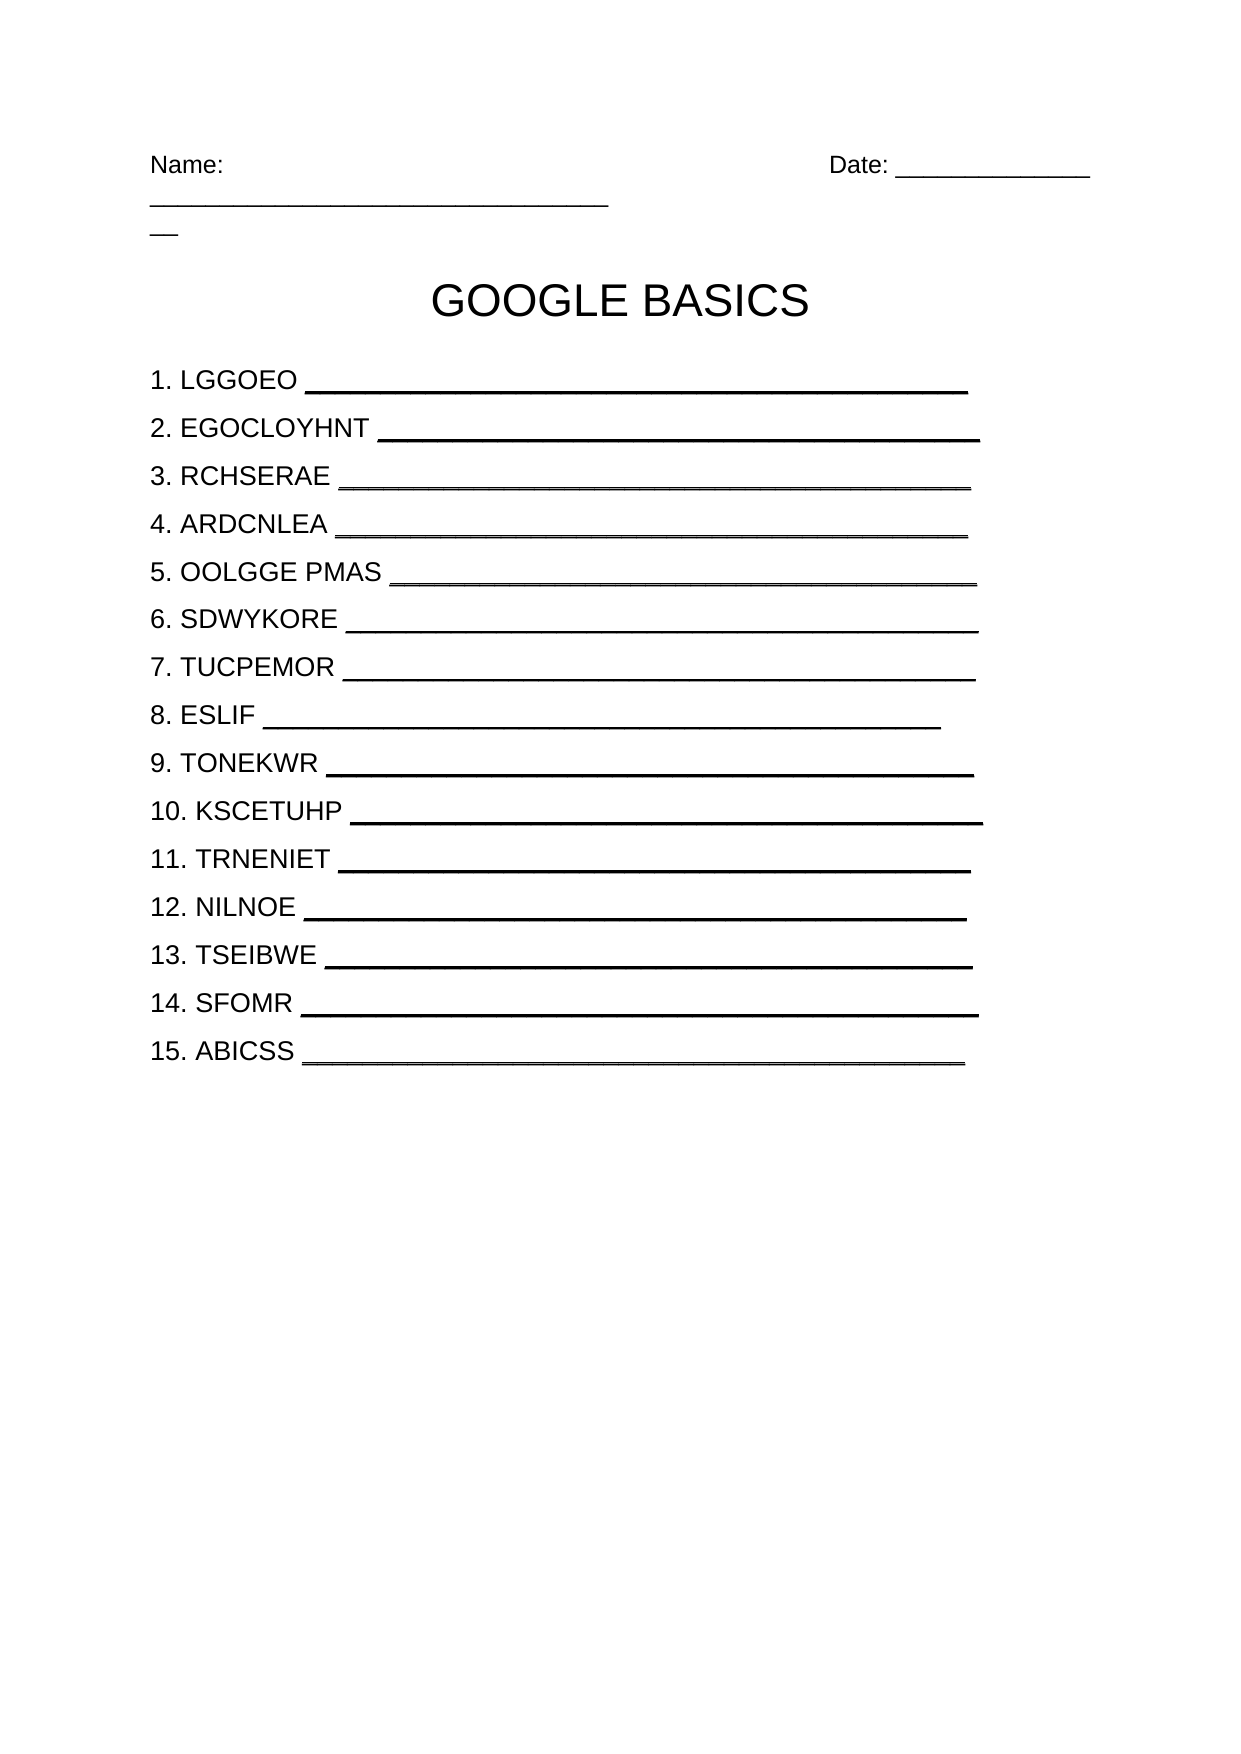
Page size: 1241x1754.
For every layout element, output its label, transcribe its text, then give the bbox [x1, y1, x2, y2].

text 11. TRNENIET __________________________________________ [150, 843, 1090, 874]
title GOOGLE BASICS [150, 274, 1090, 326]
text 5. OOLGGE PMAS _______________________________________ [150, 556, 1090, 587]
table_header Name: ___________________________________ [150, 150, 620, 274]
table_header Date: ______________ [620, 150, 1090, 274]
text 8. ESLIF _____________________________________________ [150, 699, 1090, 731]
text 13. TSEIBWE ___________________________________________ [150, 939, 1090, 970]
text 12. NILNOE ____________________________________________ [150, 891, 1090, 922]
text 2. EGOCLOYHNT ________________________________________ [150, 412, 1090, 443]
text 10. KSCETUHP __________________________________________ [150, 795, 1090, 826]
text 3. RCHSERAE __________________________________________ [150, 460, 1090, 491]
text 4. ARDCNLEA __________________________________________ [150, 508, 1090, 539]
text 1. LGGOEO ____________________________________________ [150, 364, 1090, 395]
text 15. ABICSS ____________________________________________ [150, 1035, 1090, 1066]
text 7. TUCPEMOR __________________________________________ [150, 651, 1090, 683]
text 9. TONEKWR ___________________________________________ [150, 747, 1090, 778]
text 14. SFOMR _____________________________________________ [150, 987, 1090, 1018]
text 6. SDWYKORE __________________________________________ [150, 603, 1090, 635]
